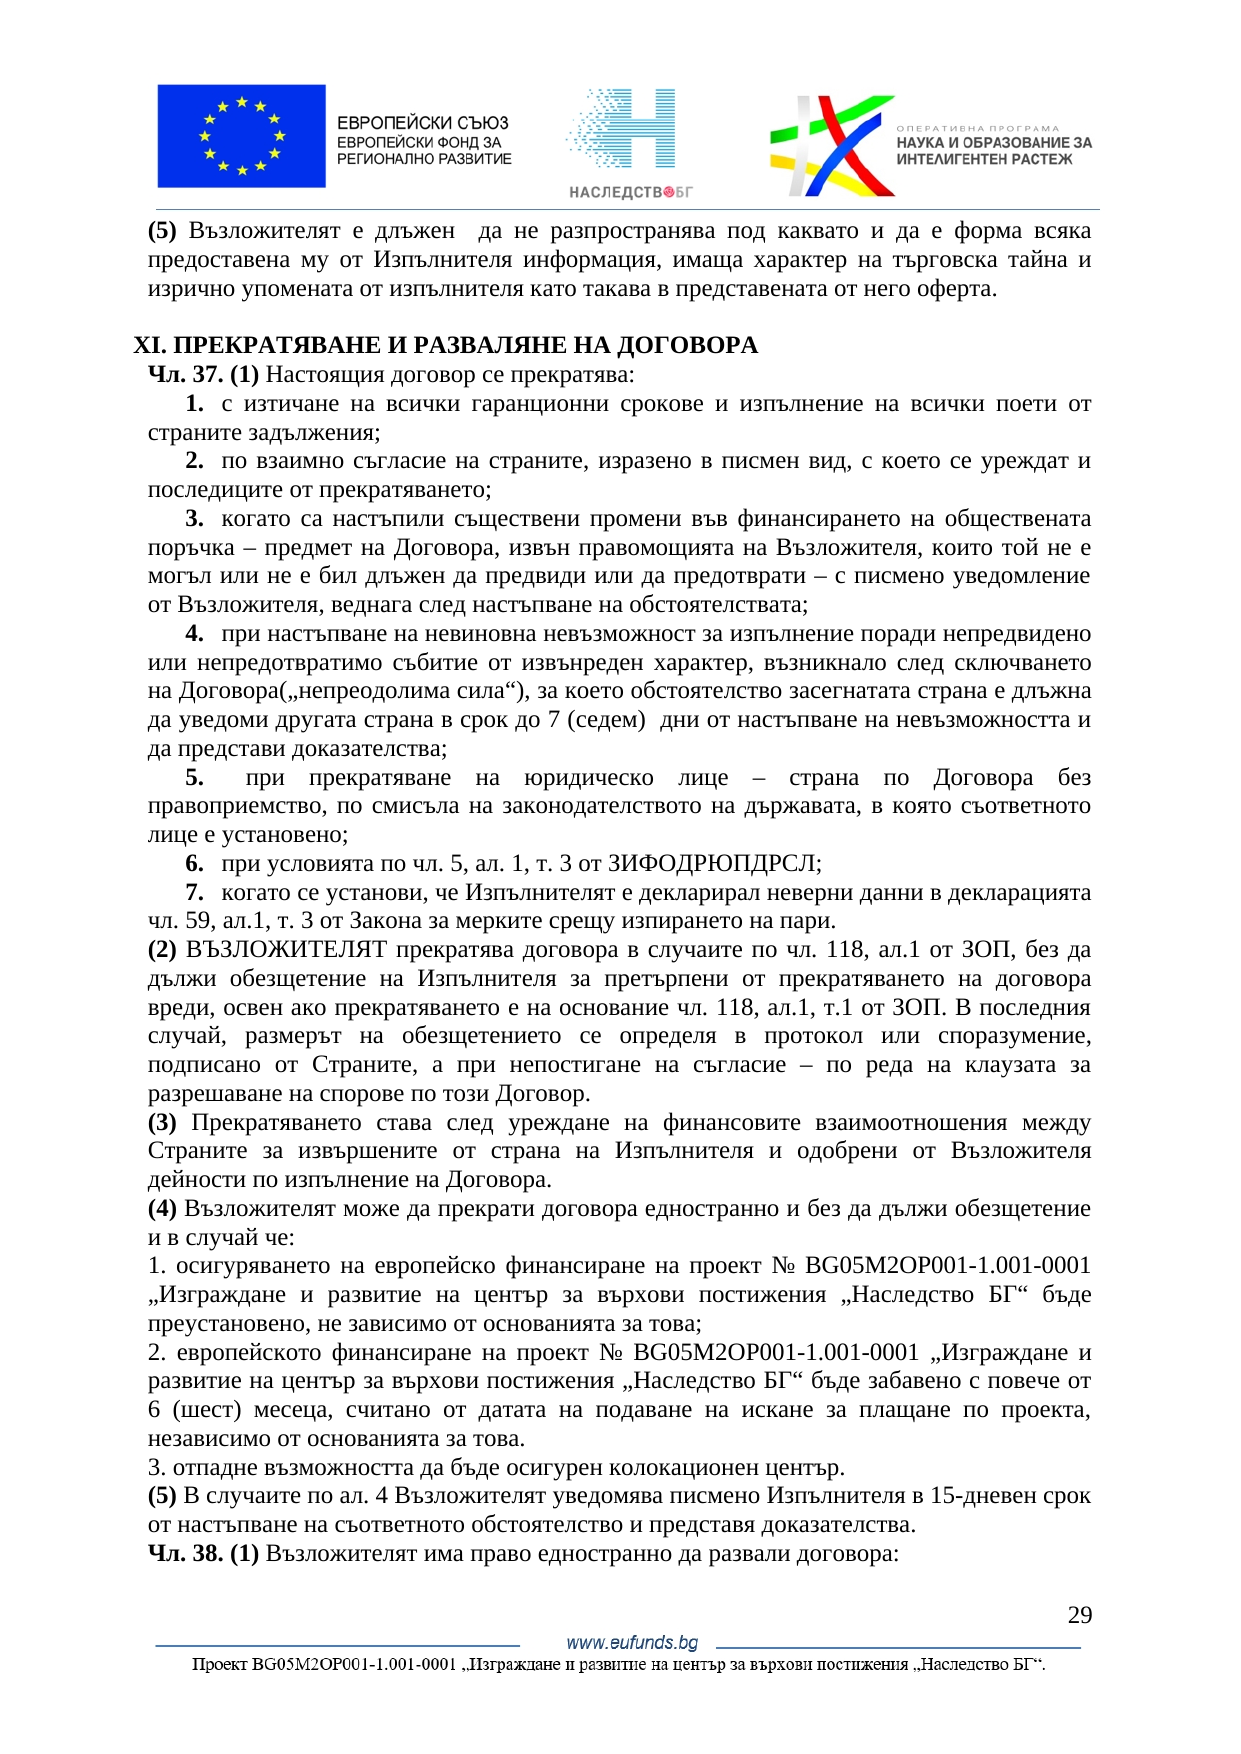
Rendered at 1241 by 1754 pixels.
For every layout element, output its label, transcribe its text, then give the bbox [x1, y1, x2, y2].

text XI. ПРЕКРАТЯВАНЕ И РАЗВАЛЯНЕ НА ДОГОВОРА [133, 330, 1093, 359]
text 1. осигуряването на европейско финансиране на проект № BG05M2OP001-1.001-0001 „Изграждане и развитие на център за върхови постижения „Наследство БГ“ бъде преустановено, не зависимо от основанията за това; [148, 1250, 1093, 1337]
picture [147, 1628, 1093, 1681]
list при прекратяване на юридическо лице – страна по Договора без правоприемство, по смисъла на законодателството на държавата, в която съответното лице е установено; [148, 762, 1093, 848]
text (3) Прекратяването става след уреждане на финансовите взаимоотношения между Страните за извършените от страна на Изпълнителя и одобрени от Възложителя дейности по изпълнение на Договора. [148, 1107, 1093, 1193]
text 3. отпадне възможността да бъде осигурен колокационен център. [148, 1452, 1093, 1480]
list когато са настъпили съществени промени във финансирането на обществената поръчка – предмет на Договора, извън правомощията на Възложителя, които той не е могъл или не е бил длъжен да предвиди или да предотврати – с писмено уведомление от Възложителя, веднага след настъпване на обстоятелствата; [148, 503, 1093, 618]
text (5) Възложителят е длъжен да не разпространява под каквато и да е форма всяка предоставена му от Изпълнителя информация, имаща характер на търговска тайна и изрично упомената от изпълнителя като такава в представената от него оферта. [148, 216, 1093, 302]
text (5) В случаите по ал. 4 Възложителят уведомява писмено Изпълнителя в 15-дневен срок от настъпване на съответното обстоятелство и представя доказателства. [148, 1480, 1093, 1538]
text (2) ВЪЗЛОЖИТЕЛЯТ прекратява договора в случаите по чл. 118, ал.1 от ЗОП, без да дължи обезщетение на Изпълнителя за претърпени от прекратяването на договора вреди, освен ако прекратяването е на основание чл. 118, ал.1, т.1 от ЗОП. В последния случай, размерът на обезщетението се определя в протокол или споразумение, подписано от Страните, а при непостигане на съгласие – по реда на клаузата за разрешаване на спорове по този Договор. [148, 934, 1093, 1107]
text 2. европейското финансиране на проект № BG05M2OP001-1.001-0001 „Изграждане и развитие на център за върхови постижения „Наследство БГ“ бъде забавено с повече от 6 (шест) месеца, считано от датата на подаване на искане за плащане по проекта, независимо от основанията за това. [148, 1337, 1093, 1452]
picture [147, 73, 1107, 216]
list при настъпване на невиновна невъзможност за изпълнение поради непредвидено или непредотвратимо събитие от извънреден характер, възникнало след сключването на Договора(„непреодолима сила“), за което обстоятелство засегнатата страна е длъжна да уведоми другата страна в срок до 7 (седем) дни от настъпване на невъзможността и да представи доказателства; [148, 618, 1093, 762]
list когато се установи, че Изпълнителят е декларирал неверни данни в декларацията чл. 59, ал.1, т. 3 от Закона за мерките срещу изпирането на пари. [148, 877, 1093, 934]
text Чл. 37. (1) Настоящия договор се прекратява: [148, 359, 1093, 388]
list при условията по чл. 5, ал. 1, т. 3 от ЗИФОДРЮПДРСЛ; [148, 848, 1093, 877]
list с изтичане на всички гаранционни срокове и изпълнение на всички поети от страните задължения; [148, 388, 1093, 445]
text Чл. 38. (1) Възложителят има право едностранно да развали договора: [148, 1538, 1093, 1567]
list по взаимно съгласие на страните, изразено в писмен вид, с което се уреждат и последиците от прекратяването; [148, 445, 1093, 503]
text (4) Възложителят може да прекрати договора едностранно и без да дължи обезщетение и в случай че: [148, 1193, 1093, 1250]
